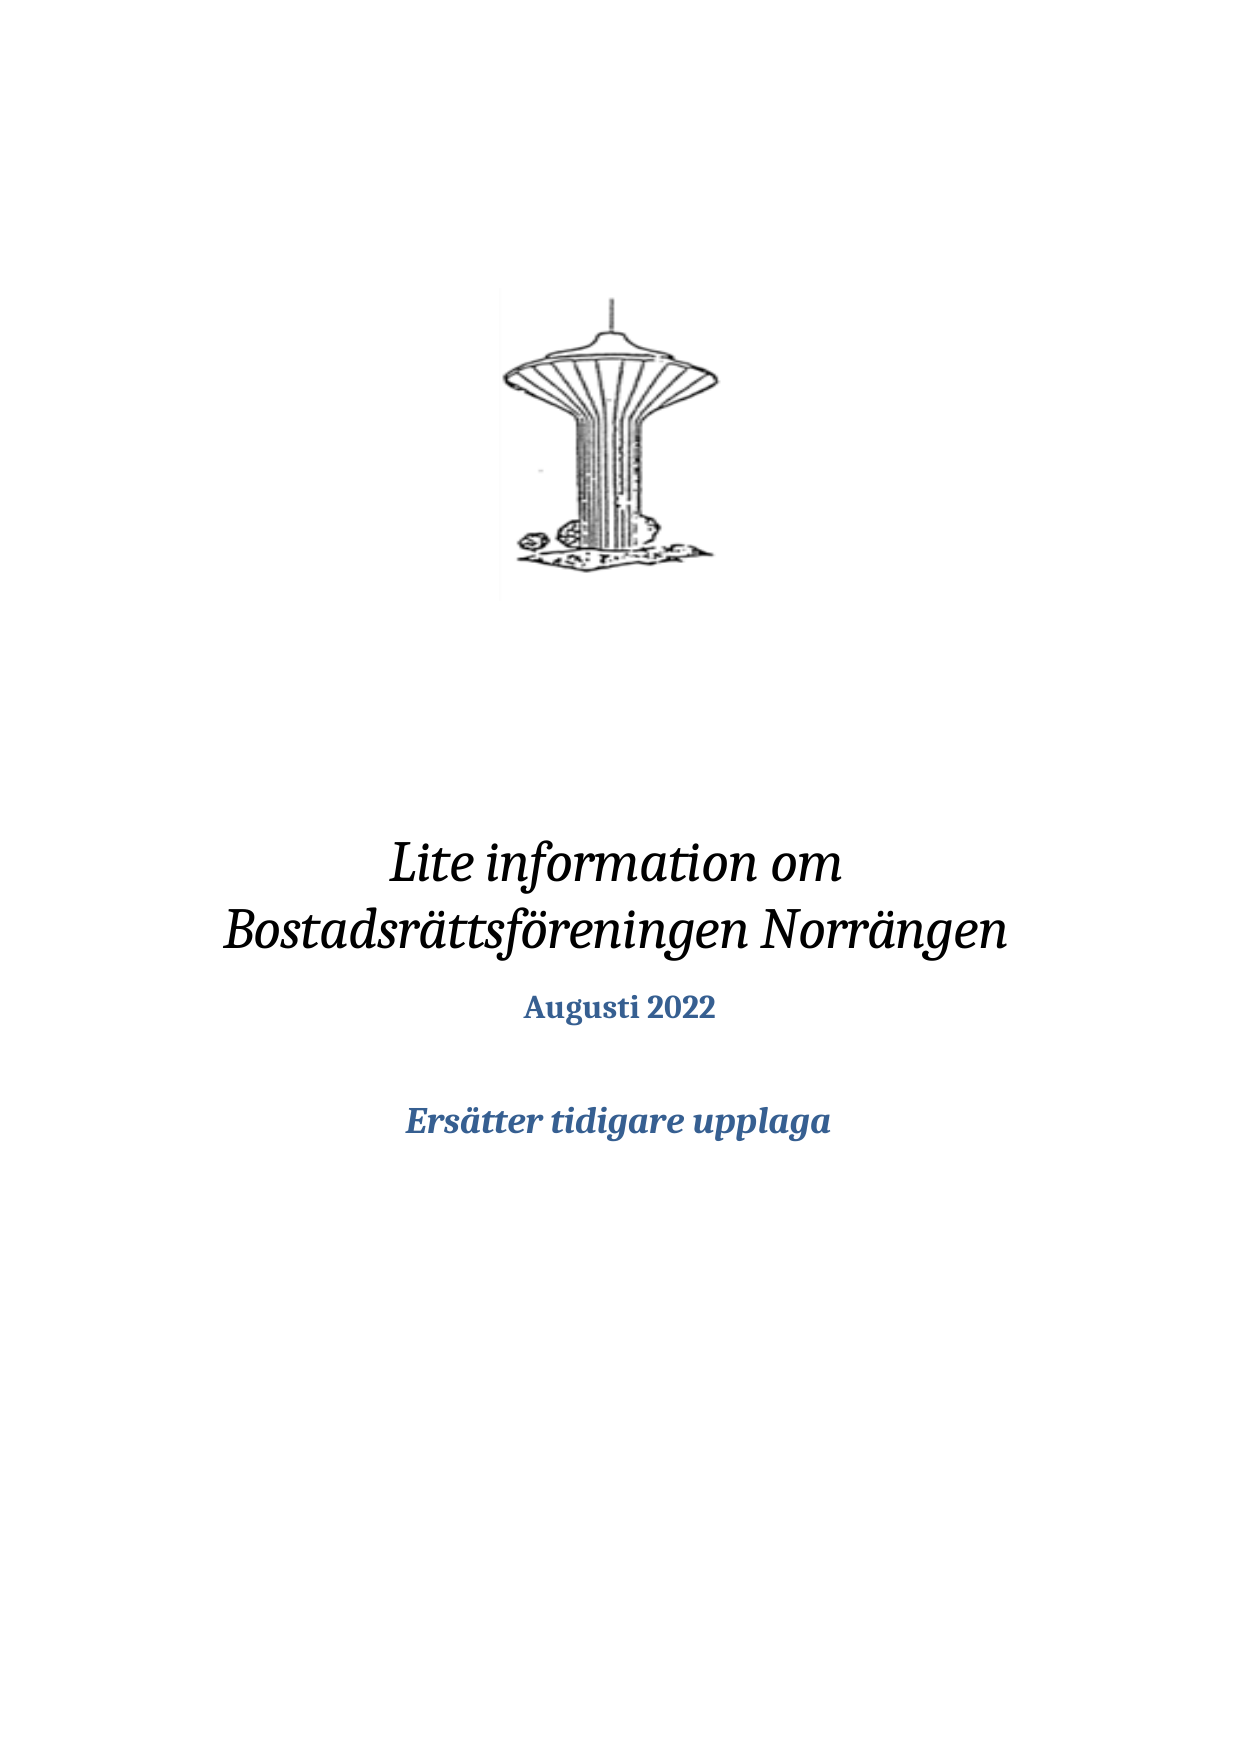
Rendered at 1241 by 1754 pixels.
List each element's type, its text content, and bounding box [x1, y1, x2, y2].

table_header Lite information om Bostadsrättsföreningen Norrängen [136, 829, 1103, 963]
subtitle Ersätter tidigare upplaga [148, 1100, 1093, 1143]
picture [499, 288, 742, 601]
table_cell Augusti 2022 [136, 963, 1103, 1029]
